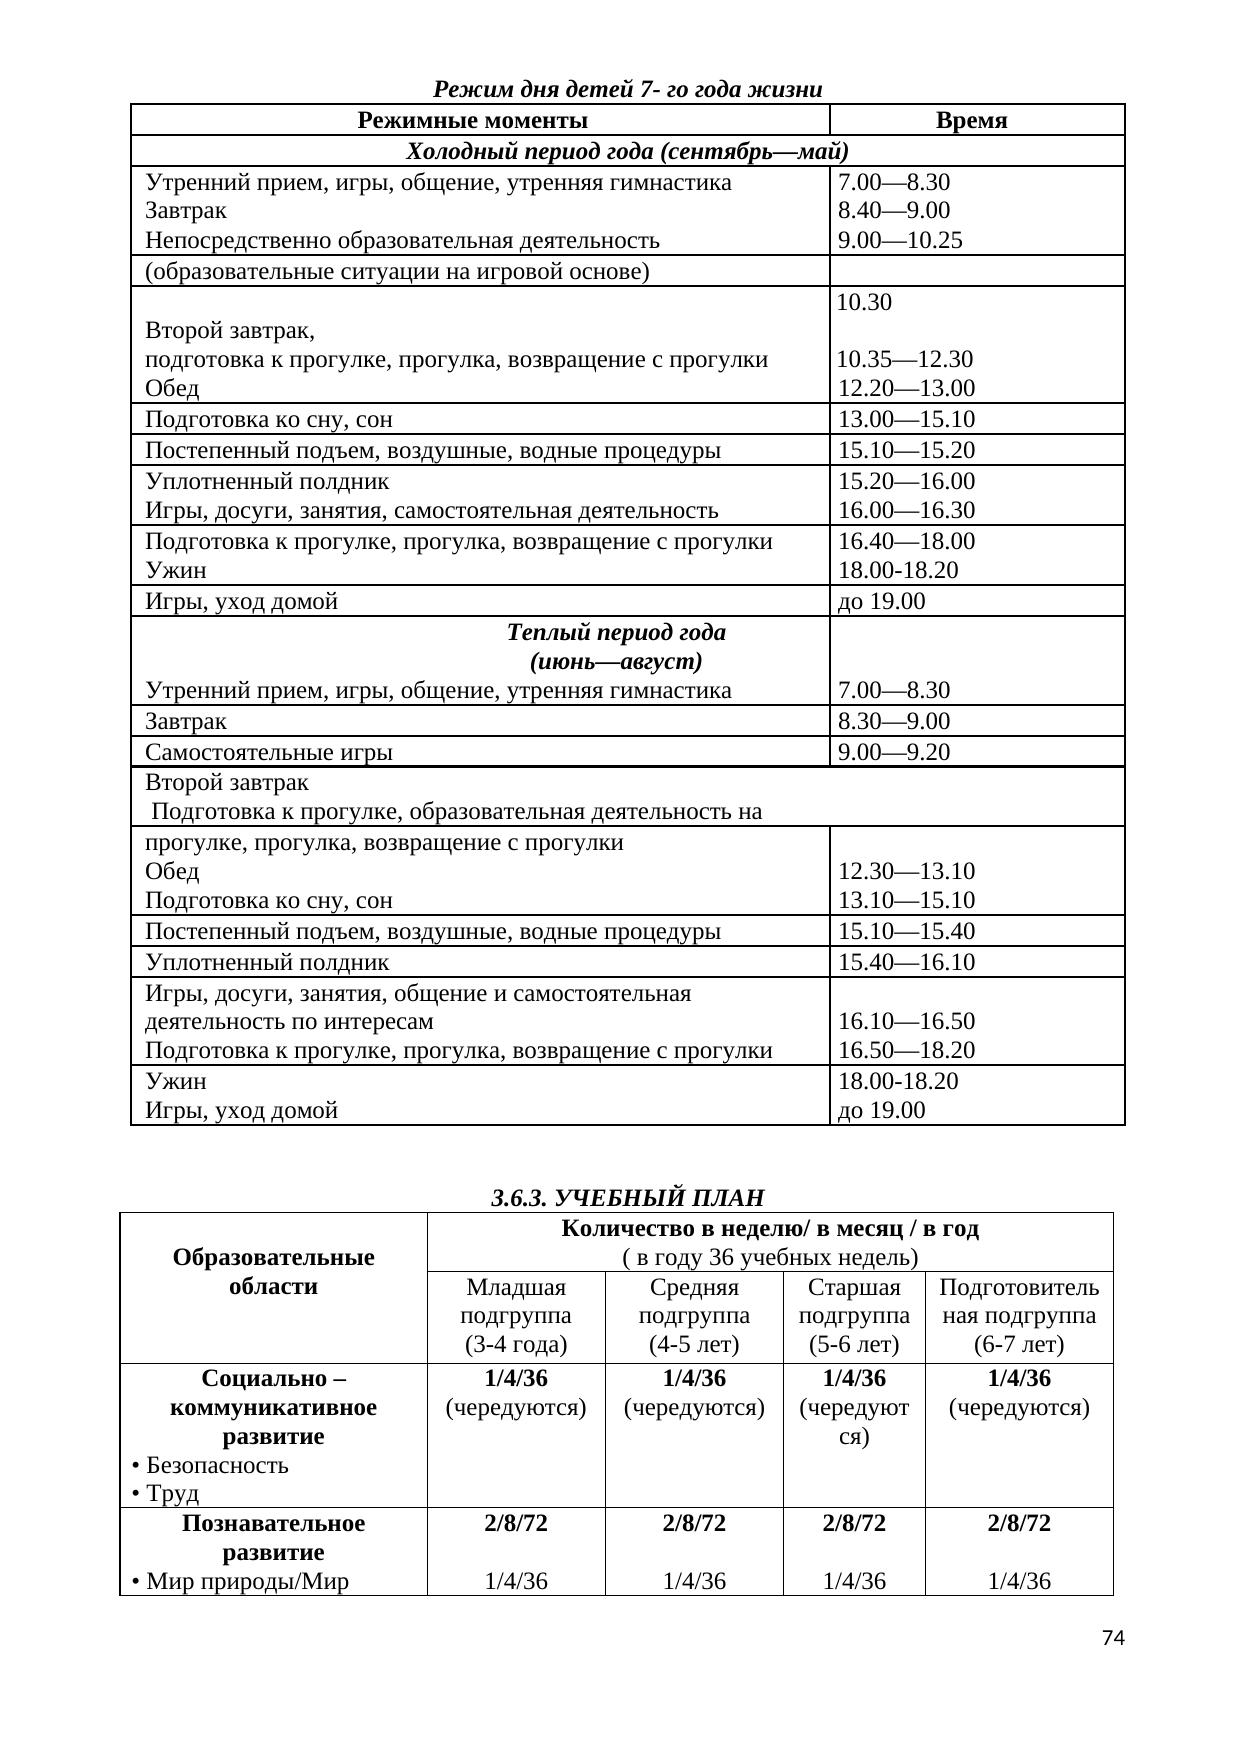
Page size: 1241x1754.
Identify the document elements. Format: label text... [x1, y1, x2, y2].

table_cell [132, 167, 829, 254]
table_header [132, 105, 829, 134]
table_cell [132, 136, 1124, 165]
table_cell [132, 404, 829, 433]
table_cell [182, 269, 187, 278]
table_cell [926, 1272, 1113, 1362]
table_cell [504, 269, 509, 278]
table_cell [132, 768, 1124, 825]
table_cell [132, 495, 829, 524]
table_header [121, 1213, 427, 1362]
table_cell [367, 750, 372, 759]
text Режим дня детей 7- го года жизни [131, 74, 1125, 103]
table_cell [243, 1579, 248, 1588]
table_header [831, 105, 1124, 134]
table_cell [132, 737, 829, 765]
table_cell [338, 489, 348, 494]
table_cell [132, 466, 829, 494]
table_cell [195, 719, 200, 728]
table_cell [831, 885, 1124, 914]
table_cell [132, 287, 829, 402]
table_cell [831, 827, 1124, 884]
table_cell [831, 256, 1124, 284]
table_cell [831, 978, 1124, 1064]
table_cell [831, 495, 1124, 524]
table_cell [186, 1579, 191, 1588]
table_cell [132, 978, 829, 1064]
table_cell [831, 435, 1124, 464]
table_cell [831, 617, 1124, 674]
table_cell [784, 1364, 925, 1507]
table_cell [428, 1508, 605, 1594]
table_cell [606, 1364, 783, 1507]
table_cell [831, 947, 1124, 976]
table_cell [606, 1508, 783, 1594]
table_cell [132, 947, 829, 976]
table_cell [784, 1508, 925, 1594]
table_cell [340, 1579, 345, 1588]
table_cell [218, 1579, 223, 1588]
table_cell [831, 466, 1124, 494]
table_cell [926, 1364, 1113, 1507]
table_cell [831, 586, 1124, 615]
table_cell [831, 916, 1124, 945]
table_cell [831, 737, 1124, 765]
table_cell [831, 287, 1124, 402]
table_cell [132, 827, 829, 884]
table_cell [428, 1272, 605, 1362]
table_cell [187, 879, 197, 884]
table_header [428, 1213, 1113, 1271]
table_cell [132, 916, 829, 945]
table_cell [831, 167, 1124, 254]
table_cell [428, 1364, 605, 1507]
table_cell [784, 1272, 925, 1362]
text 3.6.3. УЧЕБНЫЙ ПЛАН [131, 1183, 1125, 1212]
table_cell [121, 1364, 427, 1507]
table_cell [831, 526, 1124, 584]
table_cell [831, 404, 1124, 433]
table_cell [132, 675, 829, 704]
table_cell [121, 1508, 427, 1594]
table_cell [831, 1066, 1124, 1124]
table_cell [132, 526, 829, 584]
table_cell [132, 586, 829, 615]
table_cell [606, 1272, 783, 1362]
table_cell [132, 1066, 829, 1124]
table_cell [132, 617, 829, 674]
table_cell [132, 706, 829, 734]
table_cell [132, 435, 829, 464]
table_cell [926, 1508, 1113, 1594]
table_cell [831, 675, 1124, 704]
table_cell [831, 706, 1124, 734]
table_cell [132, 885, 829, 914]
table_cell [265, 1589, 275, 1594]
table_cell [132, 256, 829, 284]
